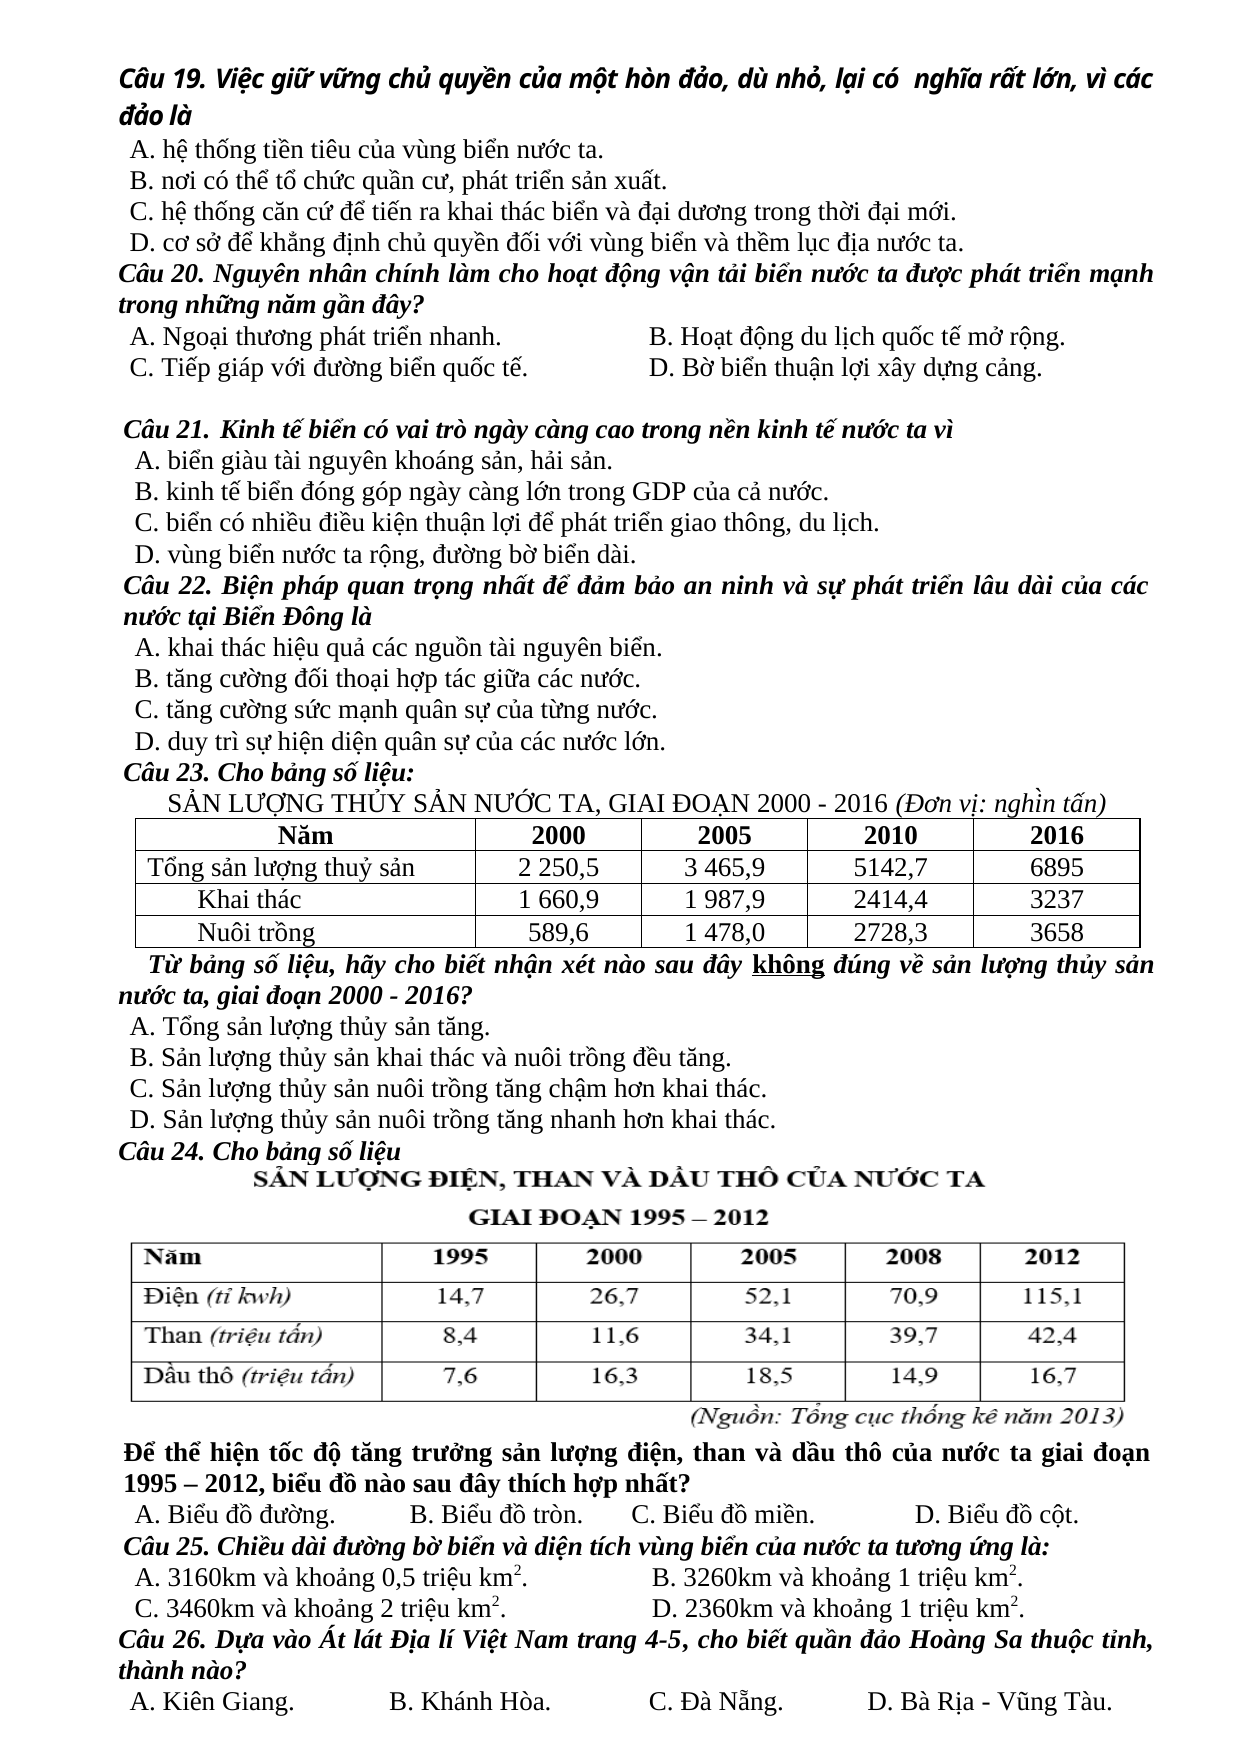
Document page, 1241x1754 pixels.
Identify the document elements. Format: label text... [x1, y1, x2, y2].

table_cell C. biển có nhiều điều kiện thuận lợi để phát triển giao thông, du lịch. [123, 507, 1158, 538]
text Để thể hiện tốc độ tăng trưởng sản lượng điện, than và dầu thô của nước ta giai đoạn 1995 – 2012, biểu đồ nào sau đây thích hợp nhất? [123, 1436, 1152, 1498]
table_header A. 3160km và khoảng 0,5 triệu km2. [123, 1561, 640, 1592]
table_cell Nuôi trồng [136, 916, 475, 947]
table_header 2005 [642, 819, 807, 850]
table_cell 3658 [974, 916, 1139, 947]
text Câu 25. Chiều dài đường bờ biển và diện tích vùng biển của nước ta tương ứng là: [123, 1530, 1152, 1561]
text Câu 24. Cho bảng số liệu [118, 1135, 1152, 1166]
text Từ bảng số liệu, hãy cho biết nhận xét nào sau đây không đúng về sản lượng thủy sản nước ta, giai đoạn 2000 - 2016? [118, 948, 1157, 1010]
table_header A. Tổng sản lượng thủy sản tăng. [118, 1010, 1157, 1041]
picture [118, 1165, 1133, 1437]
table_cell B. Sản lượng thủy sản khai thác và nuôi trồng đều tăng. [118, 1041, 1157, 1072]
table_header A. Kiên Giang. [118, 1685, 378, 1717]
table_header C. Biểu đồ miền. [620, 1499, 898, 1530]
table_cell Khai thác [136, 884, 475, 914]
table_cell B. kinh tế biển đóng góp ngày càng lớn trong GDP của cả nước. [123, 475, 1158, 507]
table_header A. Ngoại thương phát triển nhanh. [118, 320, 637, 351]
table_cell C. Tiếp giáp với đường biển quốc tế. [118, 351, 637, 382]
table_cell B. tăng cường đối thoại hợp tác giữa các nước. [123, 662, 1157, 693]
table_cell 3237 [974, 884, 1139, 914]
table_cell 1 660,9 [476, 884, 641, 914]
table_cell D. Bờ biển thuận lợi xây dựng cảng. [637, 351, 1157, 382]
table_header A. hệ thống tiền tiêu của vùng biển nước ta. [118, 133, 1157, 164]
table_cell C. hệ thống căn cứ để tiến ra khai thác biển và đại dương trong thời đại mới. [118, 195, 1157, 226]
table_cell 2 250,5 [476, 851, 641, 882]
table_cell B. nơi có thể tổ chức quần cư, phát triển sản xuất. [118, 164, 1157, 195]
table_cell D. vùng biển nước ta rộng, đường bờ biển dài. [123, 538, 1158, 569]
text SẢN LƯỢNG THỦY SẢN NƯỚC TA, GIAI ĐOẠN 2000 - 2016 (Đơn vị: nghìn tấn) [118, 787, 1157, 818]
table_cell C. 3460km và khoảng 2 triệu km2. [123, 1592, 640, 1623]
table_cell 1 478,0 [642, 916, 807, 947]
table_cell 589,6 [476, 916, 641, 947]
table_cell 5142,7 [808, 851, 973, 882]
table_header C. Đà Nẵng. [637, 1685, 856, 1717]
table_cell 1 987,9 [642, 884, 807, 914]
table_header A. khai thác hiệu quả các nguồn tài nguyên biển. [123, 631, 1157, 662]
table_cell C. tăng cường sức mạnh quân sự của từng nước. [123, 694, 1157, 724]
text Câu 23. Cho bảng số liệu: [123, 756, 1152, 787]
table_header D. Biểu đồ cột. [898, 1499, 1157, 1530]
table_cell D. cơ sở để khẳng định chủ quyền đối với vùng biển và thềm lục địa nước ta. [118, 226, 1157, 257]
text Câu 22. Biện pháp quan trọng nhất để đảm bảo an ninh và sự phát triển lâu dài của các nước tại Biển Đông là [123, 569, 1152, 631]
table_cell 2728,3 [808, 916, 973, 947]
text Câu 26. Dựa vào Át lát Địa lí Việt Nam trang 4-5, cho biết quần đảo Hoàng Sa thuộc tỉnh, thành nào? [118, 1623, 1157, 1685]
table_cell 3 465,9 [642, 851, 807, 882]
table_cell D. 2360km và khoảng 1 triệu km2. [640, 1592, 1158, 1623]
table_cell C. Sản lượng thủy sản nuôi trồng tăng chậm hơn khai thác. [118, 1073, 1157, 1103]
table_header A. Biểu đồ đường. [123, 1499, 398, 1530]
table_header 2016 [974, 819, 1139, 850]
text Câu 21. Kinh tế biển có vai trò ngày càng cao trong nền kinh tế nước ta vì [123, 413, 1152, 444]
table_cell 2414,4 [808, 884, 973, 914]
table_cell D. Sản lượng thủy sản nuôi trồng tăng nhanh hơn khai thác. [118, 1104, 1157, 1135]
table_header A. biển giàu tài nguyên khoáng sản, hải sản. [123, 444, 1158, 475]
text Câu 19. Việc giữ vững chủ quyền của một hòn đảo, dù nhỏ, lại có ‎ nghĩa rất lớn, vì các đảo là [118, 59, 1157, 133]
text Câu 20. Nguyên nhân chính làm cho hoạt động vận tải biển nước ta được phát triển mạnh trong những năm gần đây? [118, 257, 1157, 320]
table_header B. Khánh Hòa. [378, 1685, 637, 1717]
table_header B. Hoạt động du lịch quốc tế mở rộng. [637, 320, 1157, 351]
table_header B. Biểu đồ tròn. [398, 1499, 620, 1530]
table_header 2010 [808, 819, 973, 850]
table_header B. 3260km và khoảng 1 triệu km2. [640, 1561, 1158, 1592]
table_cell Tổng sản lượng thuỷ sản [136, 851, 475, 882]
table_header 2000 [476, 819, 641, 850]
table_header D. Bà Rịa - Vũng Tàu. [856, 1685, 1157, 1717]
table_header Năm [136, 819, 475, 850]
table_cell D. duy trì sự hiện diện quân sự của các nước lớn. [123, 725, 1157, 756]
table_cell 6895 [974, 851, 1139, 882]
